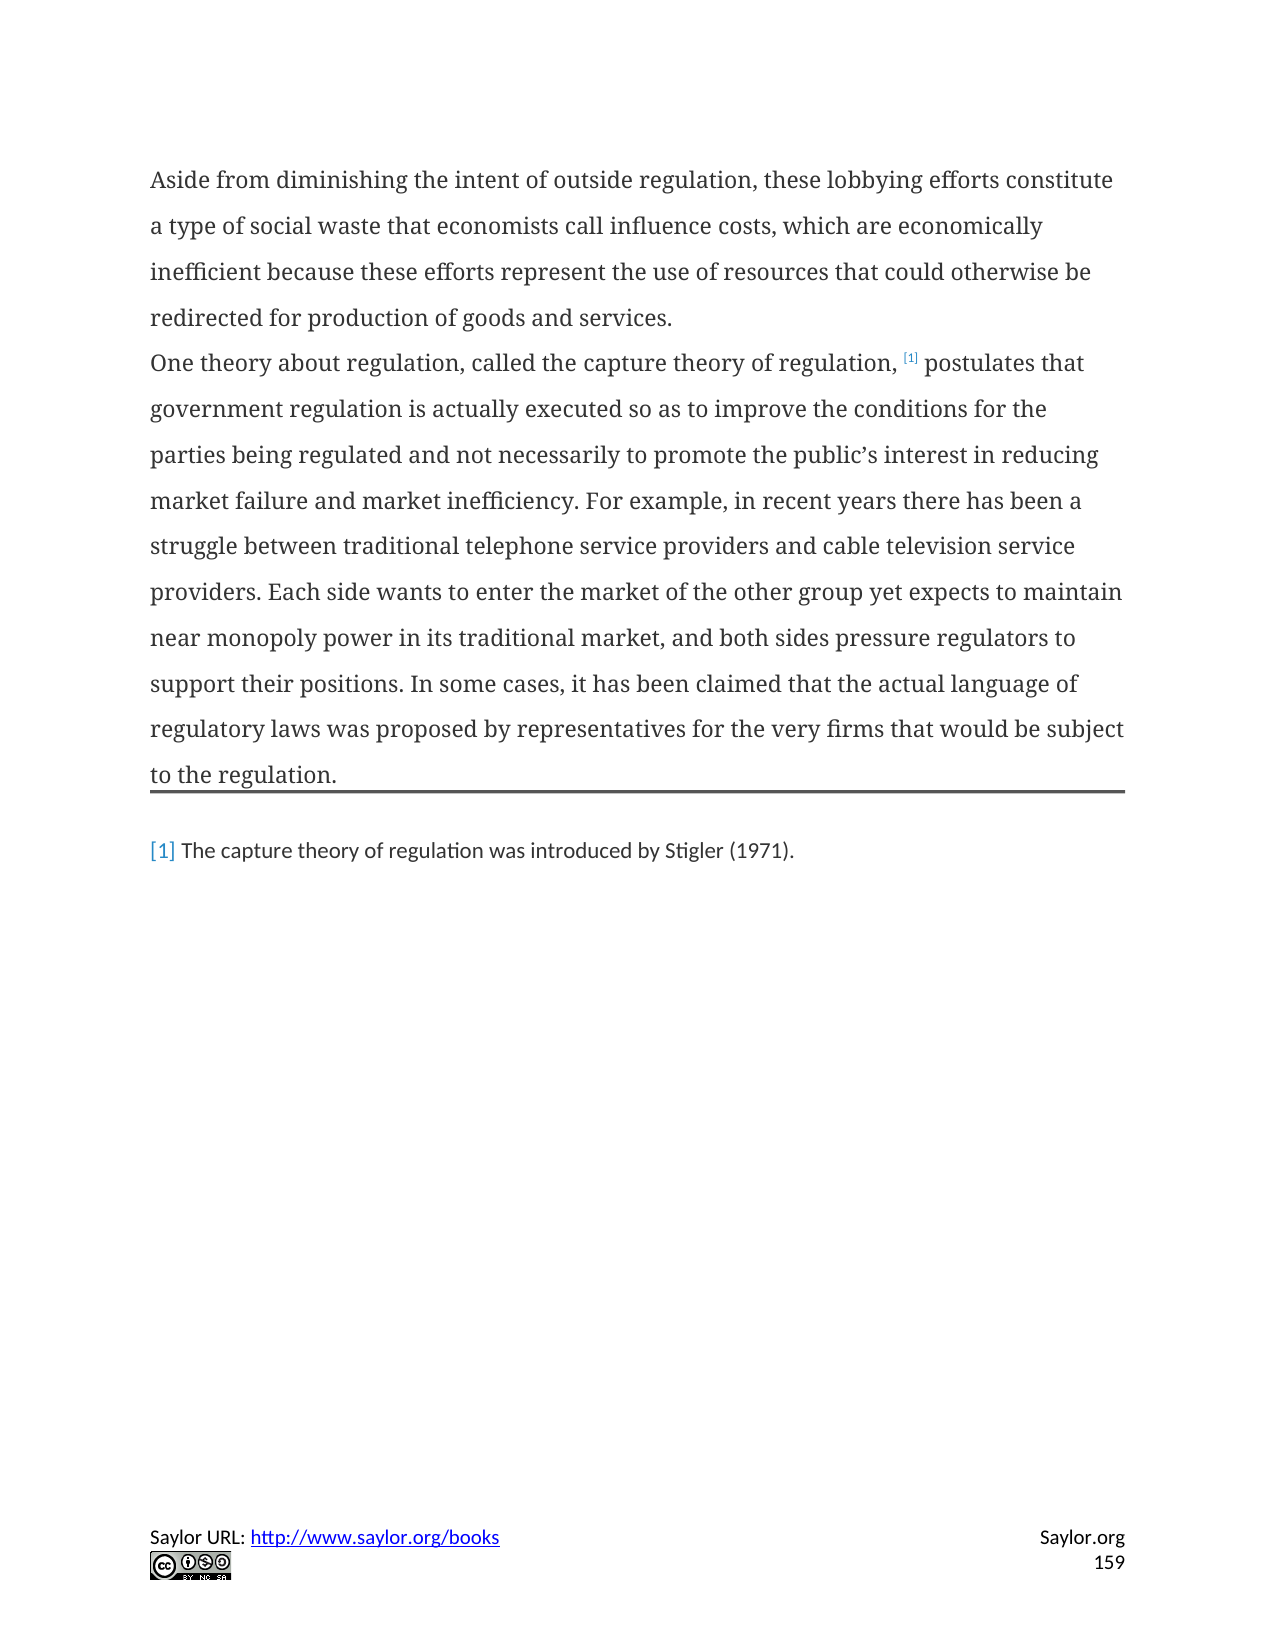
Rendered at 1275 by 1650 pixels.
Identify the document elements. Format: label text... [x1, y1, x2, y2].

text One theory about regulation, called the capture theory of regulation, [1] postulates that government regulation is actually executed so as to improve the conditions for the parties being regulated and not necessarily to promote the public’s interest in reducing market failure and market inefficiency. For example, in recent years there has been a struggle between traditional telephone service providers and cable television service providers. Each side wants to enter the market of the other group yet expects to maintain near monopoly power in its traditional market, and both sides pressure regulators to support their positions. In some cases, it has been claimed that the actual language of regulatory laws was proposed by representatives for the very firms that would be subject to the regulation. [150, 333, 1125, 790]
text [150, 150, 1125, 333]
picture [150, 1551, 232, 1580]
text [1] The capture theory of regulation was introduced by Stigler (1971). [150, 819, 1125, 865]
